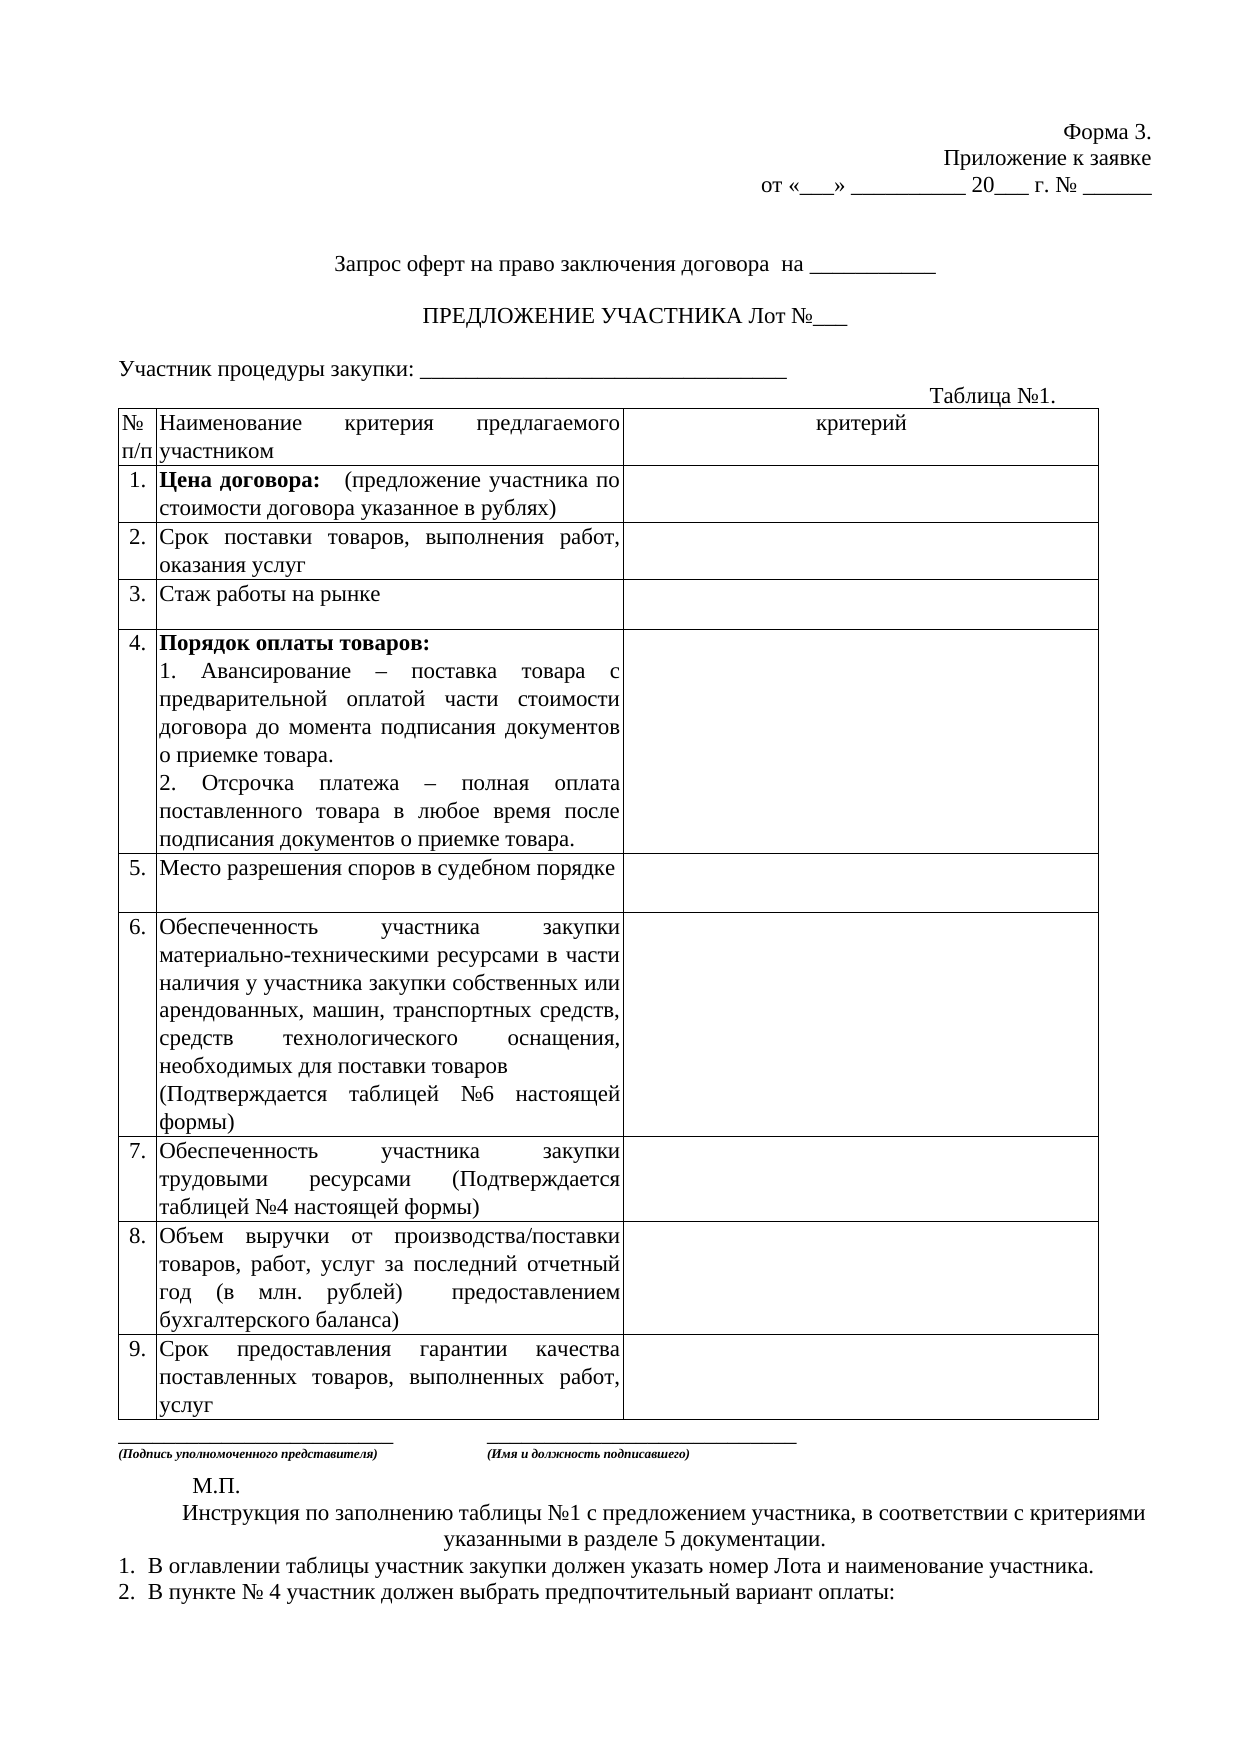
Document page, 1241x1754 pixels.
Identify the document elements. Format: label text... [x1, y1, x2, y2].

text Приложение к заявке [118, 144, 1152, 171]
table_cell 6. [119, 913, 156, 1136]
text (Подпись уполномоченного представителя) (Имя и должность подписавшего) [118, 1446, 1152, 1473]
table_cell 2. [119, 523, 156, 579]
table_cell [624, 466, 1098, 522]
table_cell Срок предоставления гарантии качества поставленных товаров, выполненных работ, услуг [157, 1335, 623, 1419]
table_cell 8. [119, 1222, 156, 1334]
table_cell 3. [119, 580, 156, 628]
table_cell 7. [119, 1137, 156, 1221]
table_cell Стаж работы на рынке [157, 580, 623, 628]
table_header Наименование критерия предлагаемого участником [157, 409, 623, 465]
table_cell 4. [119, 630, 156, 853]
table_header критерий [624, 409, 1098, 465]
text Участник процедуры закупки: ________________________________ [118, 355, 1152, 382]
text от «___» __________ 20___ г. № ______ [118, 171, 1152, 197]
list В пункте № 4 участник должен выбрать предпочтительный вариант оплаты: [118, 1578, 1152, 1604]
table_cell [624, 580, 1098, 628]
table_cell [624, 630, 1098, 853]
list ________________________ ___________________________ [118, 1420, 1152, 1446]
text Таблица №1. [148, 382, 1152, 408]
list В оглавлении таблицы участник закупки должен указать номер Лота и наименование участника. [118, 1552, 1152, 1578]
table_cell [624, 913, 1098, 1136]
table_cell Обеспеченность участника закупки трудовыми ресурсами (Подтверждается таблицей №4 настоящей формы) [157, 1137, 623, 1221]
table_cell [624, 523, 1098, 579]
table_cell Порядок оплаты товаров: 1. Авансирование – поставка товара с предварительной оплатой части стоимости договора до момента подписания документов о приемке товара. 2. Отсрочка платежа – полная оплата поставленного товара в любое время после подписания документов о приемке товара. [157, 630, 623, 853]
text Запрос оферт на право заключения договора на ___________ [118, 250, 1152, 276]
table_cell 9. [119, 1335, 156, 1419]
table_header № п/п [119, 409, 156, 465]
subtitle ПРЕДЛОЖЕНИЕ УЧАСТНИКА Лот №___ [118, 303, 1152, 329]
table_cell [624, 1137, 1098, 1221]
table_cell Объем выручки от производства/поставки товаров, работ, услуг за последний отчетный год (в млн. рублей) предоставлением бухгалтерского баланса) [157, 1222, 623, 1334]
table_cell 5. [119, 854, 156, 912]
table_cell [624, 1335, 1098, 1419]
text М.П. [118, 1473, 1152, 1499]
table_cell [624, 1222, 1098, 1334]
table_cell [624, 854, 1098, 912]
text Инструкция по заполнению таблицы №1 с предложением участника, в соответствии с критериями указанными в разделе 5 документации. [118, 1499, 1152, 1552]
text Форма 3. [118, 118, 1152, 144]
table_cell 1. [119, 466, 156, 522]
table_cell Место разрешения споров в судебном порядке [157, 854, 623, 912]
table_cell Цена договора: (предложение участника по стоимости договора указанное в рублях) [157, 466, 623, 522]
table_cell Обеспеченность участника закупки материально-техническими ресурсами в части наличия у участника закупки собственных или арендованных, машин, транспортных средств, средств технологического оснащения, необходимых для поставки товаров (Подтверждается таблицей №6 настоящей формы) [157, 913, 623, 1136]
table_cell Срок поставки товаров, выполнения работ, оказания услуг [157, 523, 623, 579]
